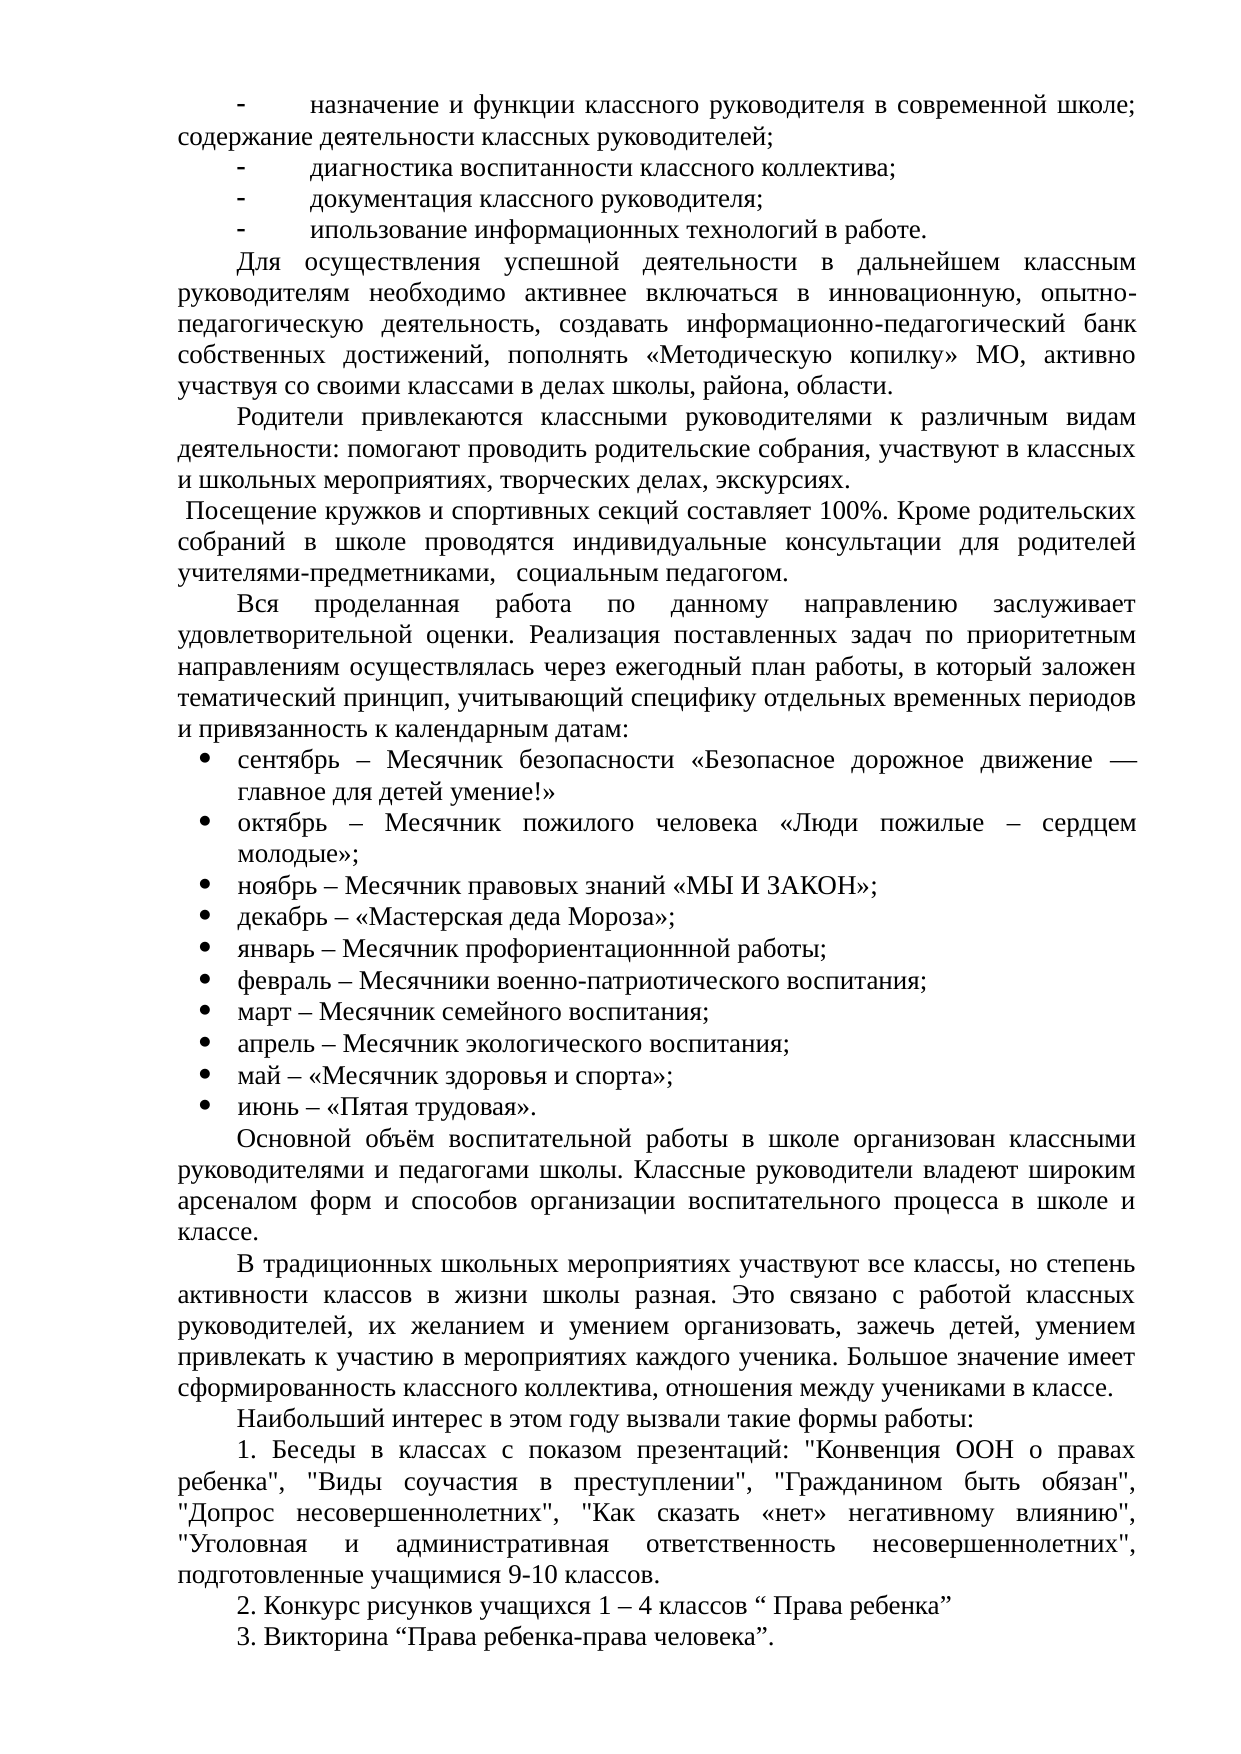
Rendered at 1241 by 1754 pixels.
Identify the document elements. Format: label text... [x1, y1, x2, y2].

list январь – Месячник профориентационнной работы; [200, 932, 1137, 964]
list сентябрь – Месячник безопасности «Безопасное дорожное движение — главное для детей умение!» [200, 743, 1137, 806]
text Посещение кружков и спортивных секций составляет 100%. Кроме родительских собраний в школе проводятся индивидуальные консультации для родителей учителями-предметниками, социальным педагогом. [177, 494, 1137, 587]
list май – «Месячник здоровья и спорта»; [200, 1059, 1137, 1090]
list апрель – Месячник экологического воспитания; [200, 1027, 1137, 1059]
text Вся проделанная работа по данному направлению заслуживает удовлетворительной оценки. Реализация поставленных задач по приоритетным направлениям осуществлялась через ежегодный план работы, в который заложен тематический принцип, учитывающий специфику отдельных временных периодов и привязанность к календарным датам: [177, 587, 1137, 743]
text 1. Беседы в классах с показом презентаций: "Конвенция ООН о правах ребенка", "Виды соучастия в преступлении", "Гражданином быть обязан", "Допрос несовершеннолетних", "Как сказать «нет» негативному влиянию", "Уголовная и административная ответственность несовершеннолетних", подготовленные учащимися 9-10 классов. [177, 1433, 1137, 1589]
text Для осуществления успешной деятельности в дальнейшем классным руководителям необходимо активнее включаться в инновационную, опытно-педагогическую деятельность, создавать информационно-педагогический банк собственных достижений, пополнять «Методическую копилку» МО, активно участвуя со своими классами в делах школы, района, области. [177, 245, 1137, 401]
list декабрь – «Мастерская деда Мороза»; [200, 900, 1137, 932]
list назначение и функции классного руководителя в современной школе; содержание деятельности классных руководителей; [177, 89, 1137, 151]
list март – Месячник семейного воспитания; [200, 995, 1137, 1027]
text 3. Викторина “Права ребенка-права человека”. [177, 1620, 1137, 1652]
text Наибольший интерес в этом году вызвали такие формы работы: [177, 1402, 1137, 1433]
list диагностика воспитанности классного коллектива; [177, 151, 1137, 182]
text Родители привлекаются классными руководителями к различным видам деятельности: помогают проводить родительские собрания, участвуют в классных и школьных мероприятиях, творческих делах, экскурсиях. [177, 401, 1137, 494]
text В традиционных школьных мероприятиях участвуют все классы, но степень активности классов в жизни школы разная. Это связано с работой классных руководителей, их желанием и умением организовать, зажечь детей, умением привлекать к участию в мероприятиях каждого ученика. Большое значение имеет сформированность классного коллектива, отношения между учениками в классе. [177, 1247, 1137, 1402]
list ноябрь – Месячник правовых знаний «МЫ И ЗАКОН»; [200, 869, 1137, 900]
list ипользование информационных технологий в работе. [177, 213, 1137, 245]
list февраль – Месячники военно-патриотического воспитания; [200, 964, 1137, 995]
list июнь – «Пятая трудовая». [200, 1090, 1137, 1122]
text Основной объём воспитательной работы в школе организован классными руководителями и педагогами школы. Классные руководители владеют широким арсеналом форм и способов организации воспитательного процесса в школе и классе. [177, 1122, 1137, 1247]
text 2. Конкурс рисунков учащихся 1 – 4 классов “ Права ребенка” [177, 1589, 1137, 1620]
list октябрь – Месячник пожилого человека «Люди пожилые – сердцем молодые»; [200, 806, 1137, 869]
list документация классного руководителя; [177, 182, 1137, 213]
